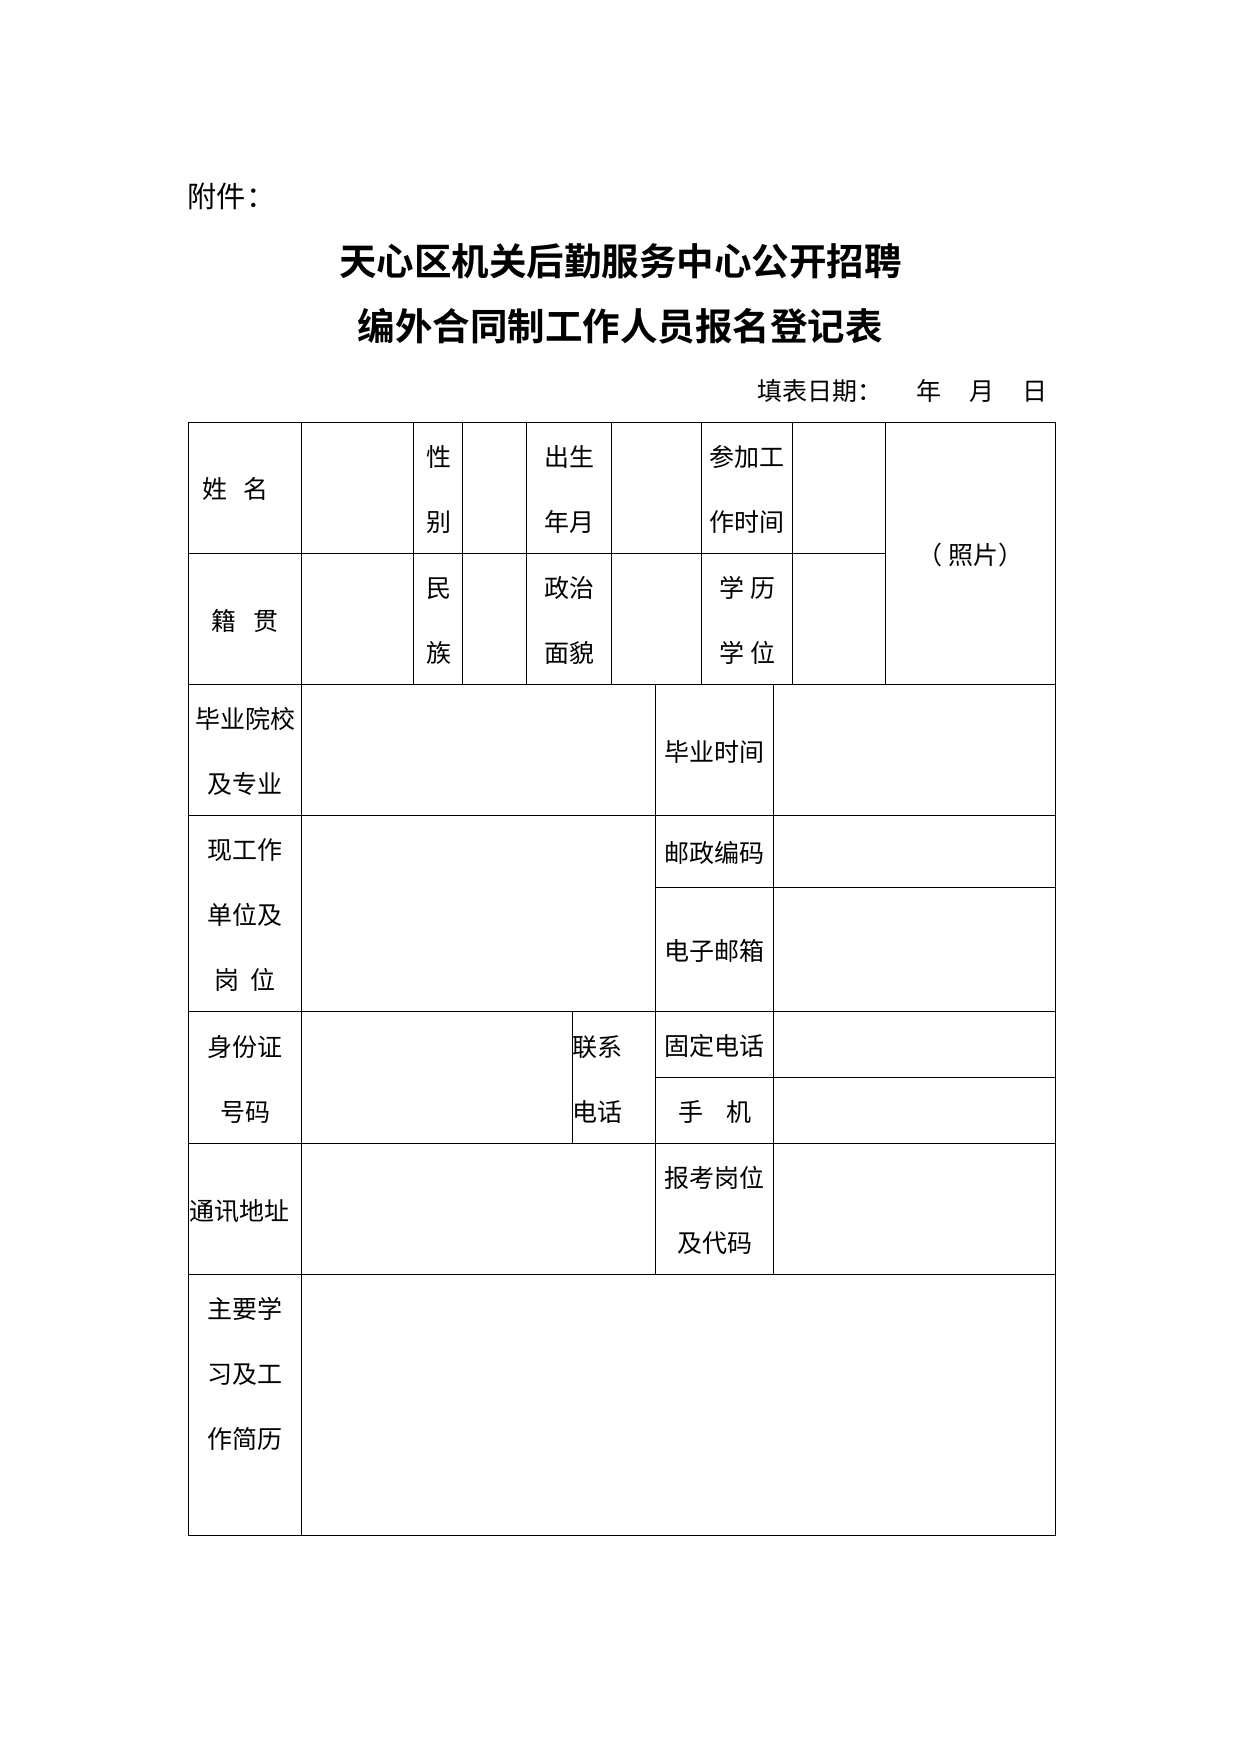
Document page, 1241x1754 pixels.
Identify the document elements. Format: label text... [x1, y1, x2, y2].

table_cell 通讯地址 [189, 1144, 301, 1274]
table_cell [302, 554, 413, 684]
table_cell [302, 1144, 655, 1274]
table_cell 联系 电话 [573, 1012, 655, 1143]
table_cell 主要学 习及工 作简历 [189, 1275, 301, 1535]
table_cell 报考岗位及代码 [656, 1144, 773, 1274]
table_header 参加工 作时间 [702, 423, 792, 553]
table_cell 手 机 [656, 1078, 773, 1143]
table_cell 现工作 单位及 岗 位 [189, 816, 301, 1011]
table_cell [302, 1012, 572, 1143]
table_header [612, 423, 701, 553]
table_cell 毕业院校及专业 [189, 685, 301, 815]
table_cell [774, 1012, 1055, 1077]
table_cell [612, 554, 701, 684]
text 附件： [187, 162, 1053, 227]
table_header 姓 名 [189, 423, 301, 553]
table_cell 毕业时间 [656, 685, 773, 815]
table_cell 政治 面貌 [527, 554, 611, 684]
table_header 性 别 [414, 423, 462, 553]
table_cell 民族 [414, 554, 462, 684]
table_cell [774, 888, 1055, 1011]
table_header [463, 423, 526, 553]
table_cell 身份证 号码 [189, 1012, 301, 1143]
table_header （ 照片） [886, 423, 1055, 684]
table_cell [302, 1275, 1055, 1535]
table_cell 学 历 学 位 [702, 554, 792, 684]
table_cell [774, 816, 1055, 887]
table_cell [463, 554, 526, 684]
table_cell [774, 685, 1055, 815]
table_header 出生 年月 [527, 423, 611, 553]
text 天心区机关后勤服务中心公开招聘 [187, 227, 1053, 292]
table_cell 邮政编码 [656, 816, 773, 887]
table_cell [302, 816, 655, 1011]
table_cell [774, 1144, 1055, 1274]
table_cell 电子邮箱 [656, 888, 773, 1011]
text 编外合同制工作人员报名登记表 [187, 292, 1053, 357]
text 填表日期： 年 月 日 [187, 357, 1053, 422]
table_header [302, 423, 413, 553]
table_cell 固定电话 [656, 1012, 773, 1077]
table_cell [774, 1078, 1055, 1143]
table_cell [793, 554, 885, 684]
table_cell [302, 685, 655, 815]
table_header [793, 423, 885, 553]
table_cell 籍 贯 [189, 554, 301, 684]
